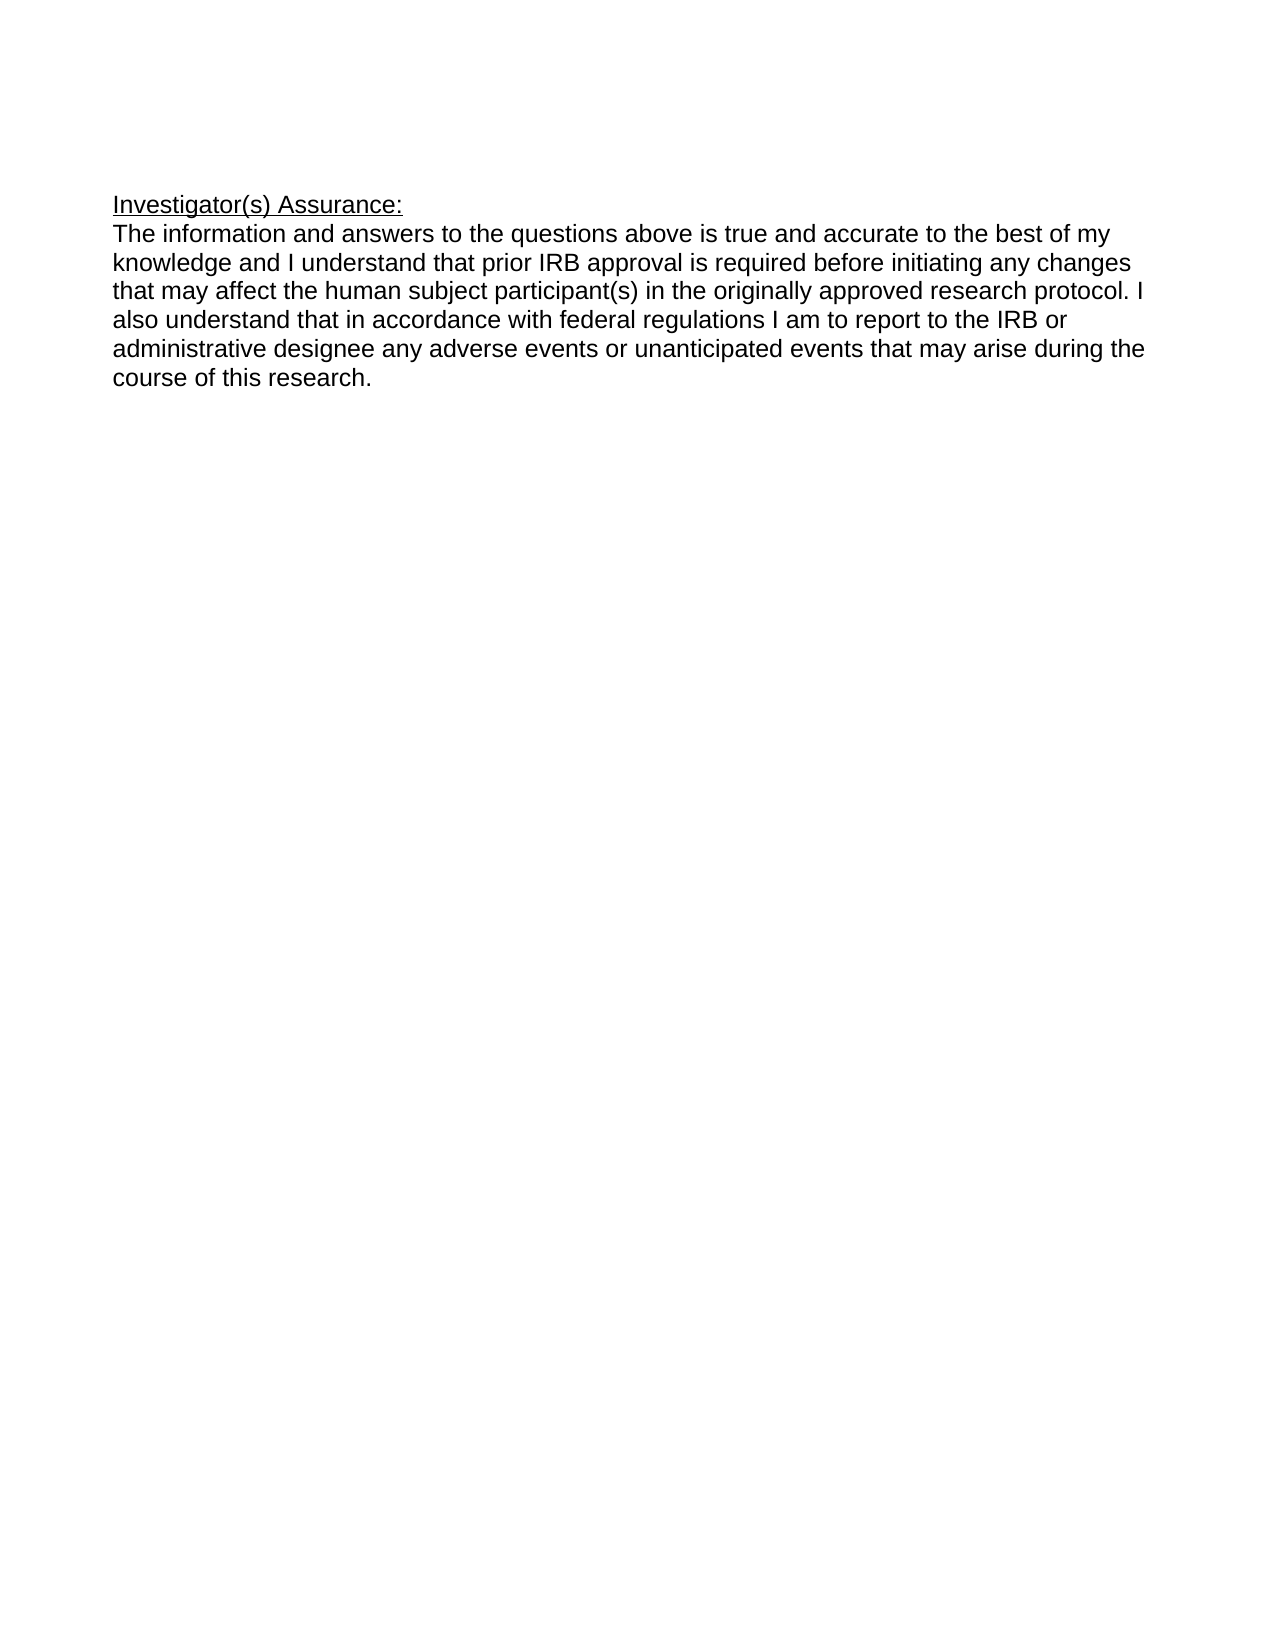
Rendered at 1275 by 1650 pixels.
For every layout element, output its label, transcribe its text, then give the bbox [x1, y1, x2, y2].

text Investigator(s) Assurance: [112, 190, 1162, 219]
text The information and answers to the questions above is true and accurate to the best of my knowledge and I understand that prior IRB approval is required before initiating any changes that may affect the human subject participant(s) in the originally approved research protocol. I also understand that in accordance with federal regulations I am to report to the IRB or administrative designee any adverse events or unanticipated events that may arise during the course of this research. [112, 219, 1162, 391]
